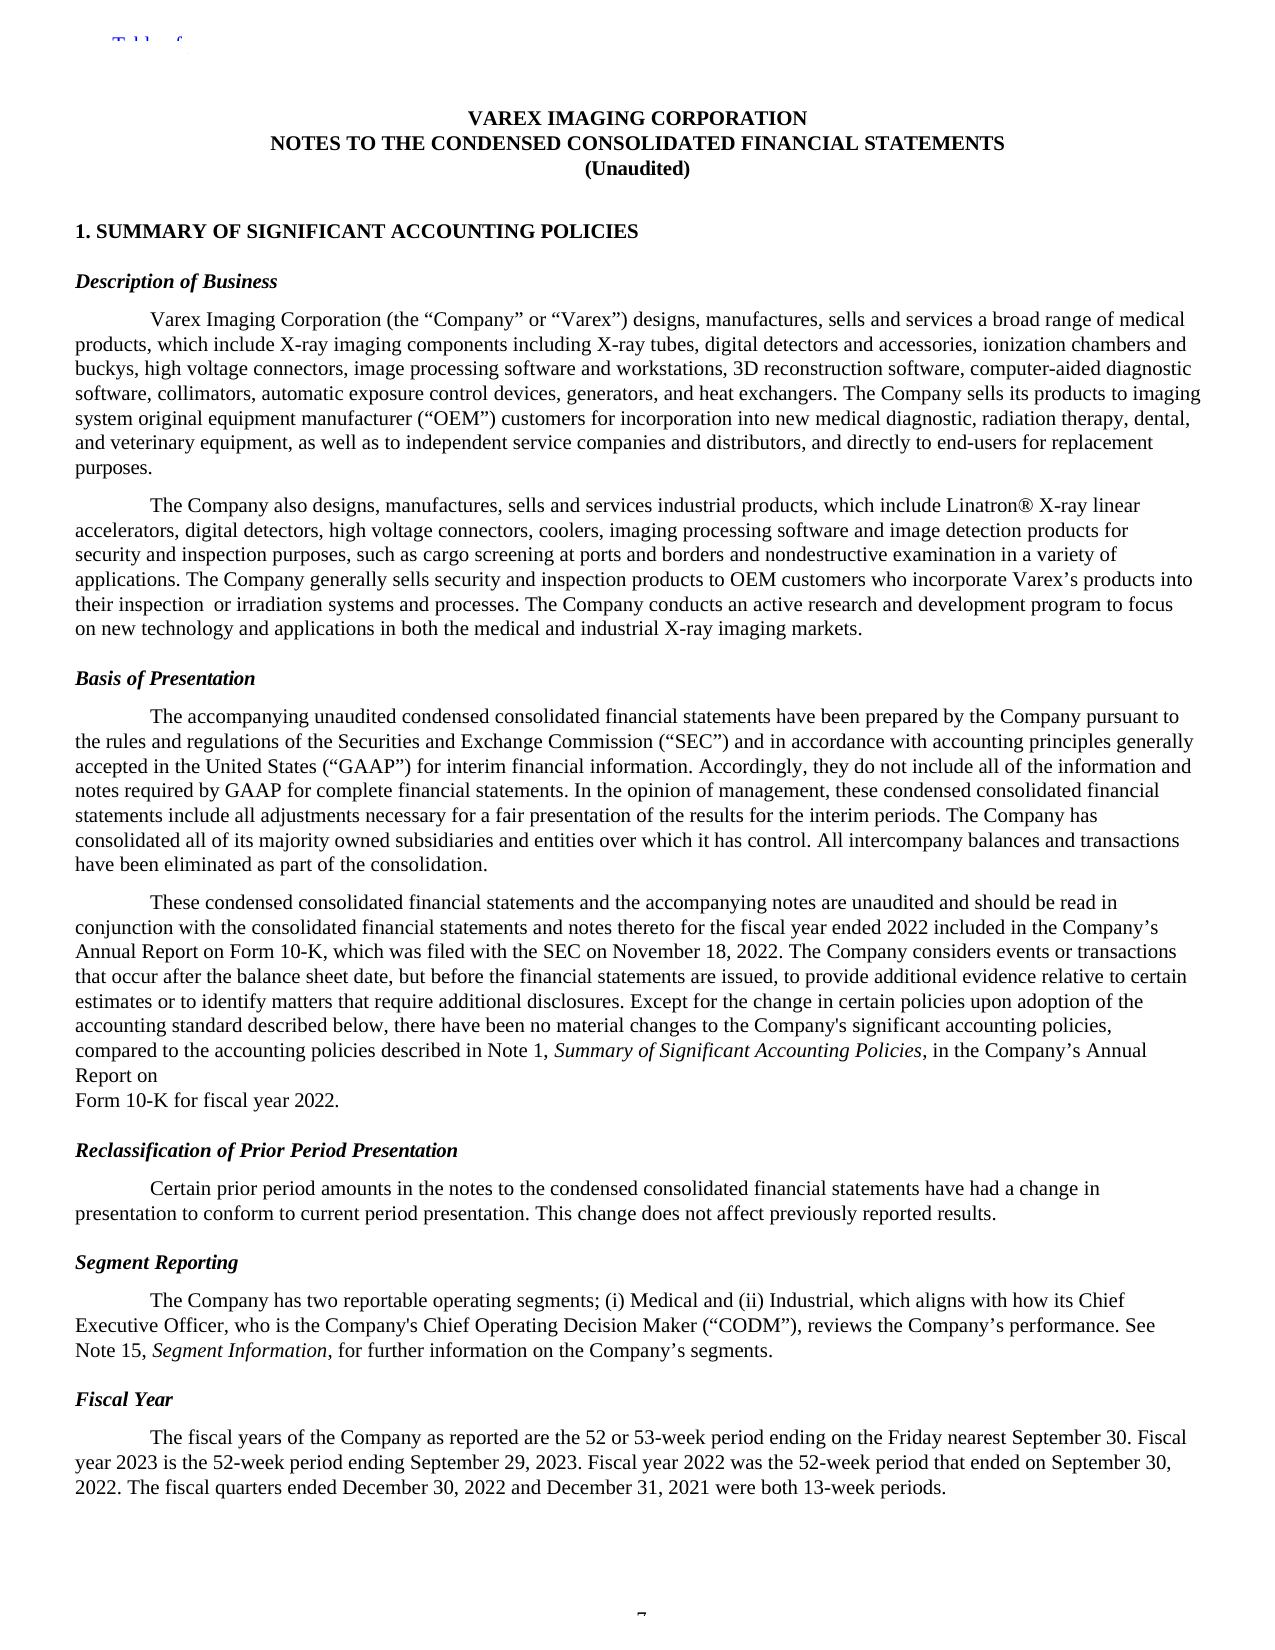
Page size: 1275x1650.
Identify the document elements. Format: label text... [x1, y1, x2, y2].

text These condensed consolidated financial statements and the accompanying notes are unaudited and should be read in conjunction with the consolidated financial statements and notes thereto for the fiscal year ended 2022 included in the Company’s Annual Report on Form 10-K, which was filed with the SEC on November 18, 2022. The Company considers events or transactions that occur after the balance sheet date, but before the financial statements are issued, to provide additional evidence relative to certain estimates or to identify matters that require additional disclosures. Except for the change in certain policies upon adoption of the accounting standard described below, there have been no material changes to the Company's significant accounting policies, compared to the accounting policies described in Note 1, Summary of Significant Accounting Policies, in the Company’s Annual Report on [75, 890, 1199, 1087]
text The fiscal years of the Company as reported are the 52 or 53-week period ending on the Friday nearest September 30. Fiscal year 2023 is the 52-week period ending September 29, 2023. Fiscal year 2022 was the 52-week period that ended on September 30, 2022. The fiscal quarters ended December 30, 2022 and December 31, 2021 were both 13-week periods. [75, 1425, 1212, 1499]
subtitle Basis of Presentation [75, 666, 1212, 690]
subtitle Segment Reporting [75, 1250, 1212, 1274]
text Varex Imaging Corporation (the “Company” or “Varex”) designs, manufactures, sells and services a broad range of medical products, which include X-ray imaging components including X-ray tubes, digital detectors and accessories, ionization chambers and buckys, high voltage connectors, image processing software and workstations, 3D reconstruction software, computer-aided diagnostic software, collimators, automatic exposure control devices, generators, and heat exchangers. The Company sells its products to imaging system original equipment manufacturer (“OEM”) customers for incorporation into new medical diagnostic, radiation therapy, dental, and veterinary equipment, as well as to independent service companies and distributors, and directly to end-users for replacement purposes. [75, 307, 1212, 479]
text Certain prior period amounts in the notes to the condensed consolidated financial statements have had a change in presentation to conform to current period presentation. This change does not affect previously reported results. [75, 1176, 1162, 1225]
text (Unaudited) [62, 156, 1212, 180]
subtitle Fiscal Year [75, 1387, 1212, 1411]
text NOTES TO THE CONDENSED CONSOLIDATED FINANCIAL STATEMENTS [62, 131, 1212, 155]
text Form 10-K for fiscal year 2022. [75, 1088, 1212, 1112]
subtitle Description of Business [75, 269, 1212, 293]
subtitle SUMMARY OF SIGNIFICANT ACCOUNTING POLICIES [75, 219, 1212, 243]
subtitle VAREX IMAGING CORPORATION [62, 106, 1212, 130]
text The Company also designs, manufactures, sells and services industrial products, which include Linatron® X-ray linear accelerators, digital detectors, high voltage connectors, coolers, imaging processing software and image detection products for security and inspection purposes, such as cargo screening at ports and borders and nondestructive examination in a variety of applications. The Company generally sells security and inspection products to OEM customers who incorporate Varex’s products into their inspection or irradiation systems and processes. The Company conducts an active research and development program to focus on new technology and applications in both the medical and industrial X-ray imaging markets. [75, 493, 1198, 640]
subtitle Reclassification of Prior Period Presentation [75, 1138, 1212, 1162]
text The accompanying unaudited condensed consolidated financial statements have been prepared by the Company pursuant to the rules and regulations of the Securities and Exchange Commission (“SEC”) and in accordance with accounting principles generally accepted in the United States (“GAAP”) for interim financial information. Accordingly, they do not include all of the information and notes required by GAAP for complete financial statements. In the opinion of management, these condensed consolidated financial statements include all adjustments necessary for a fair presentation of the results for the interim periods. The Company has consolidated all of its majority owned subsidiaries and entities over which it has control. All intercompany balances and transactions have been eliminated as part of the consolidation. [75, 704, 1199, 876]
text The Company has two reportable operating segments; (i) Medical and (ii) Industrial, which aligns with how its Chief Executive Officer, who is the Company's Chief Operating Decision Maker (“CODM”), reviews the Company’s performance. See Note 15, Segment Information, for further information on the Company’s segments. [75, 1288, 1199, 1362]
